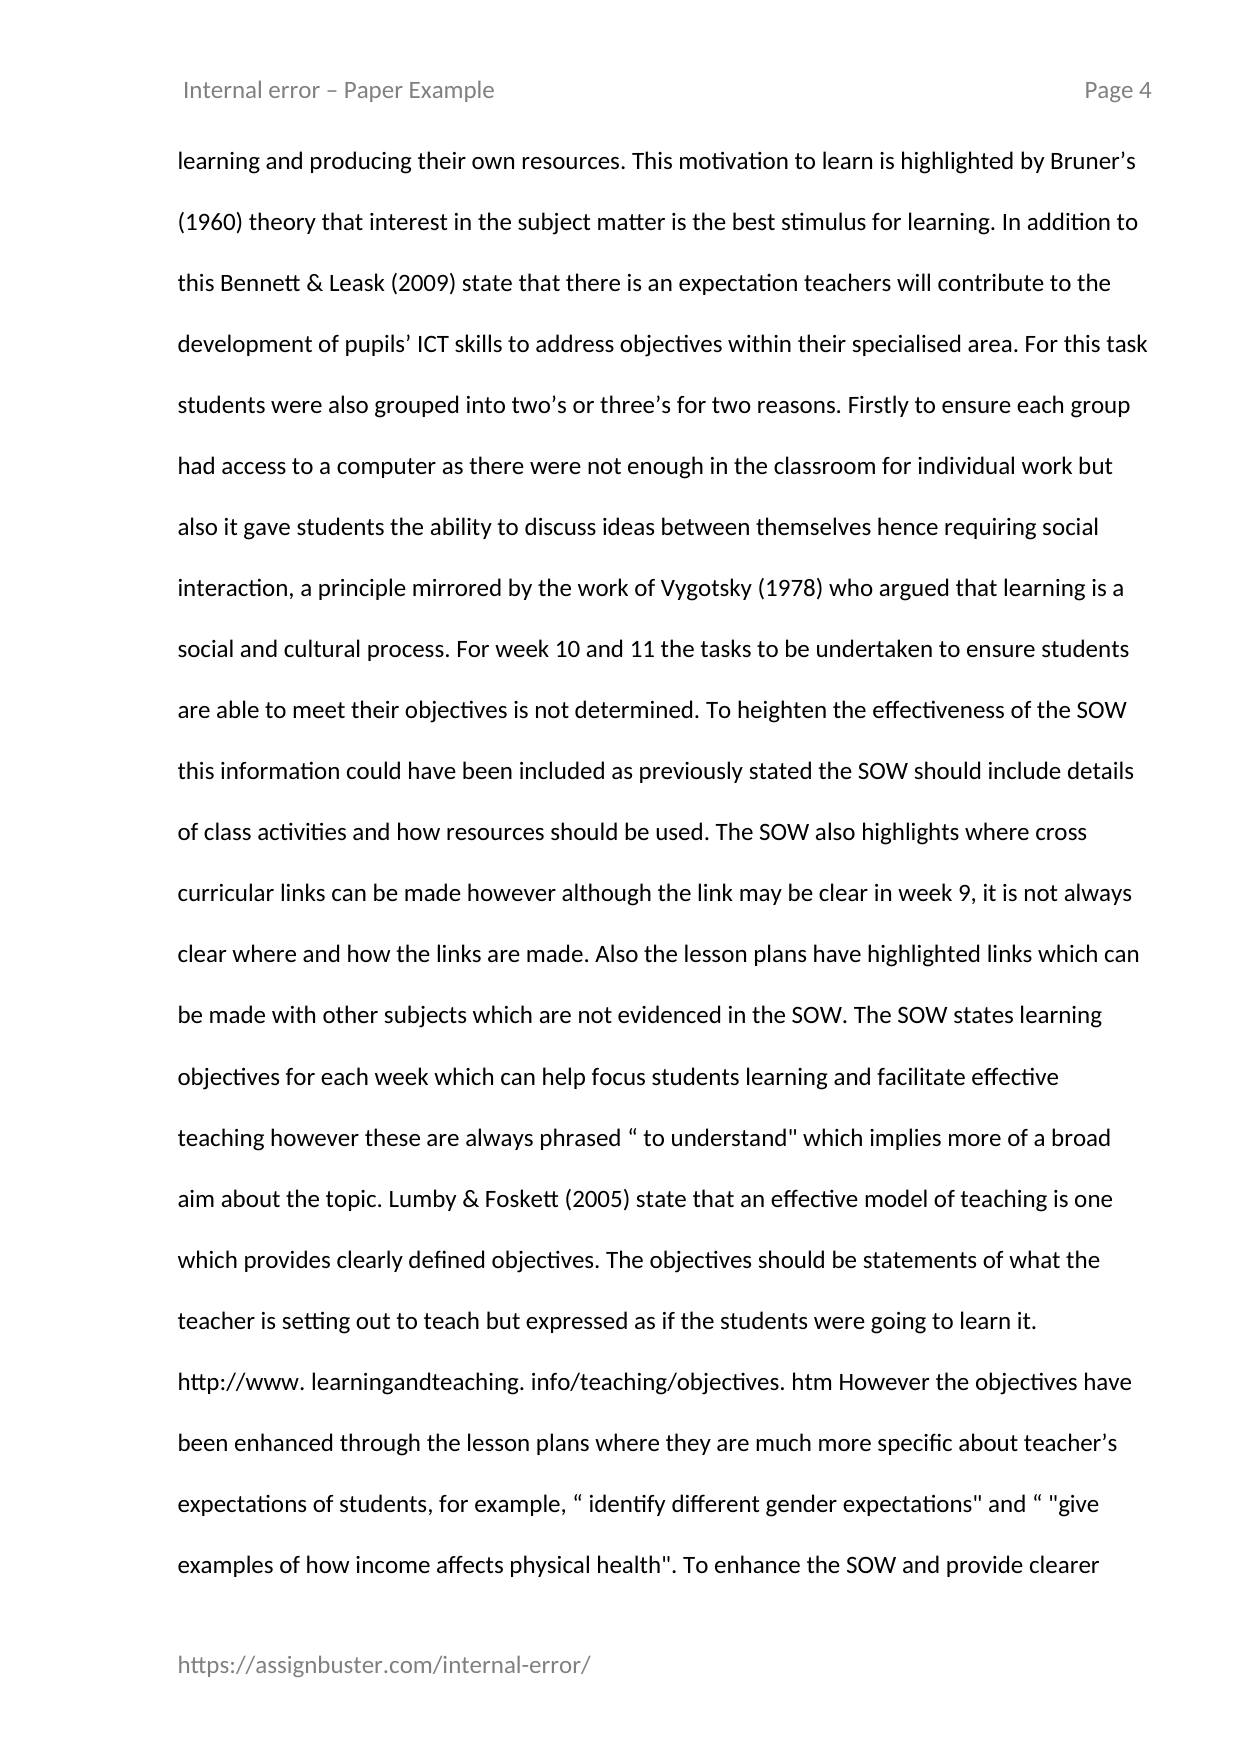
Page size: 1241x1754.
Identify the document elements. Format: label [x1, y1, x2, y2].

text [177, 145, 1152, 1579]
